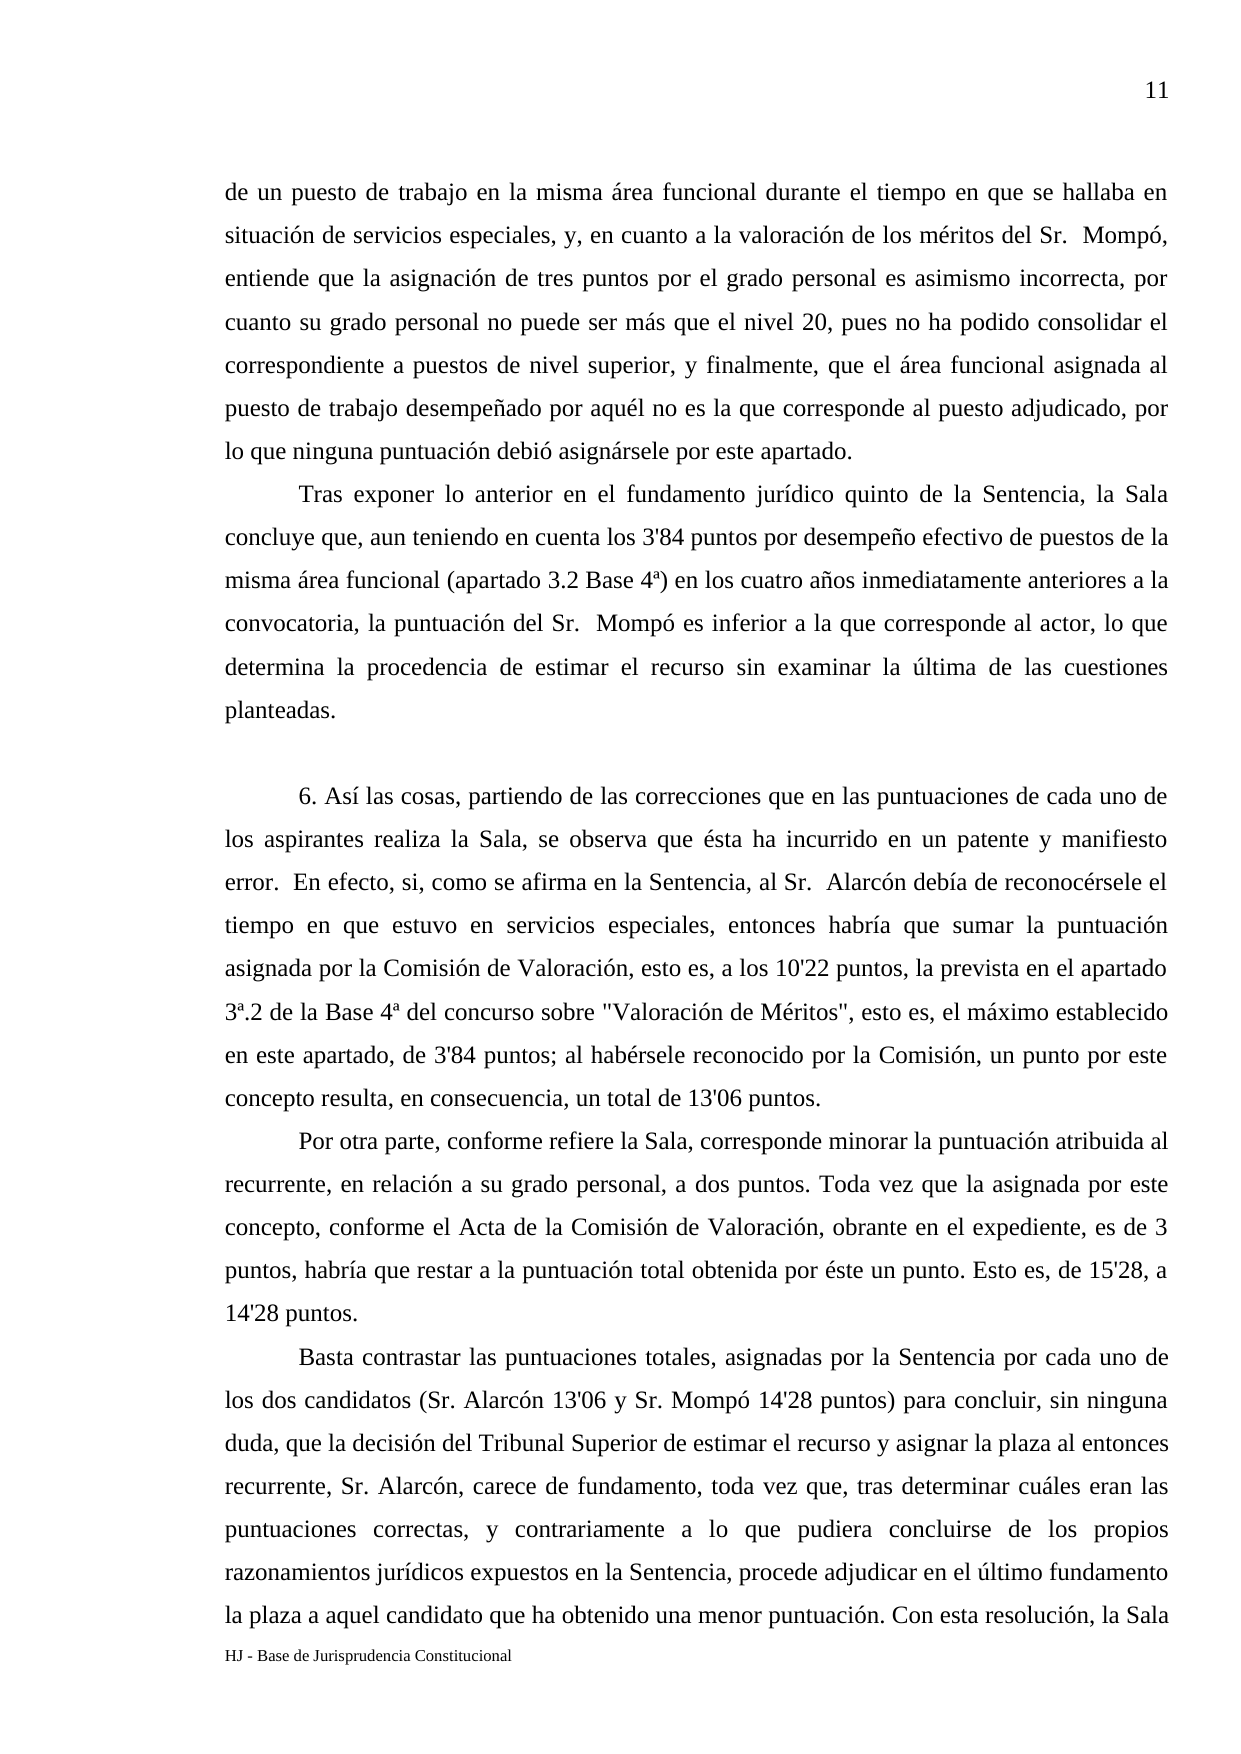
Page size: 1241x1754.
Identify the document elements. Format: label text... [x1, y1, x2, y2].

text 6. Así las cosas, partiendo de las correcciones que en las puntuaciones de cada uno de los aspirantes realiza la Sala, se observa que ésta ha incurrido en un patente y manifiesto error. En efecto, si, como se afirma en la Sentencia, al Sr. Alarcón debía de reconocérsele el tiempo en que estuvo en servicios especiales, entonces habría que sumar la puntuación asignada por la Comisión de Valoración, esto es, a los 10'22 puntos, la prevista en el apartado 3ª.2 de la Base 4ª del concurso sobre "Valoración de Méritos", esto es, el máximo establecido en este apartado, de 3'84 puntos; al habérsele reconocido por la Comisión, un punto por este concepto resulta, en consecuencia, un total de 13'06 puntos. [224, 781, 1169, 1112]
text Tras exponer lo anterior en el fundamento jurídico quinto de la Sentencia, la Sala concluye que, aun teniendo en cuenta los 3'84 puntos por desempeño efectivo de puestos de la misma área funcional (apartado 3.2 Base 4ª) en los cuatro años inmediatamente anteriores a la convocatoria, la puntuación del Sr. Mompó es inferior a la que corresponde al actor, lo que determina la procedencia de estimar el recurso sin examinar la última de las cuestiones planteadas. [224, 479, 1169, 723]
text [224, 177, 1169, 465]
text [224, 1342, 1169, 1629]
text Por otra parte, conforme refiere la Sala, corresponde minorar la puntuación atribuida al recurrente, en relación a su grado personal, a dos puntos. Toda vez que la asignada por este concepto, conforme el Acta de la Comisión de Valoración, obrante en el expediente, es de 3 puntos, habría que restar a la puntuación total obtenida por éste un punto. Esto es, de 15'28, a 14'28 puntos. [224, 1126, 1169, 1327]
